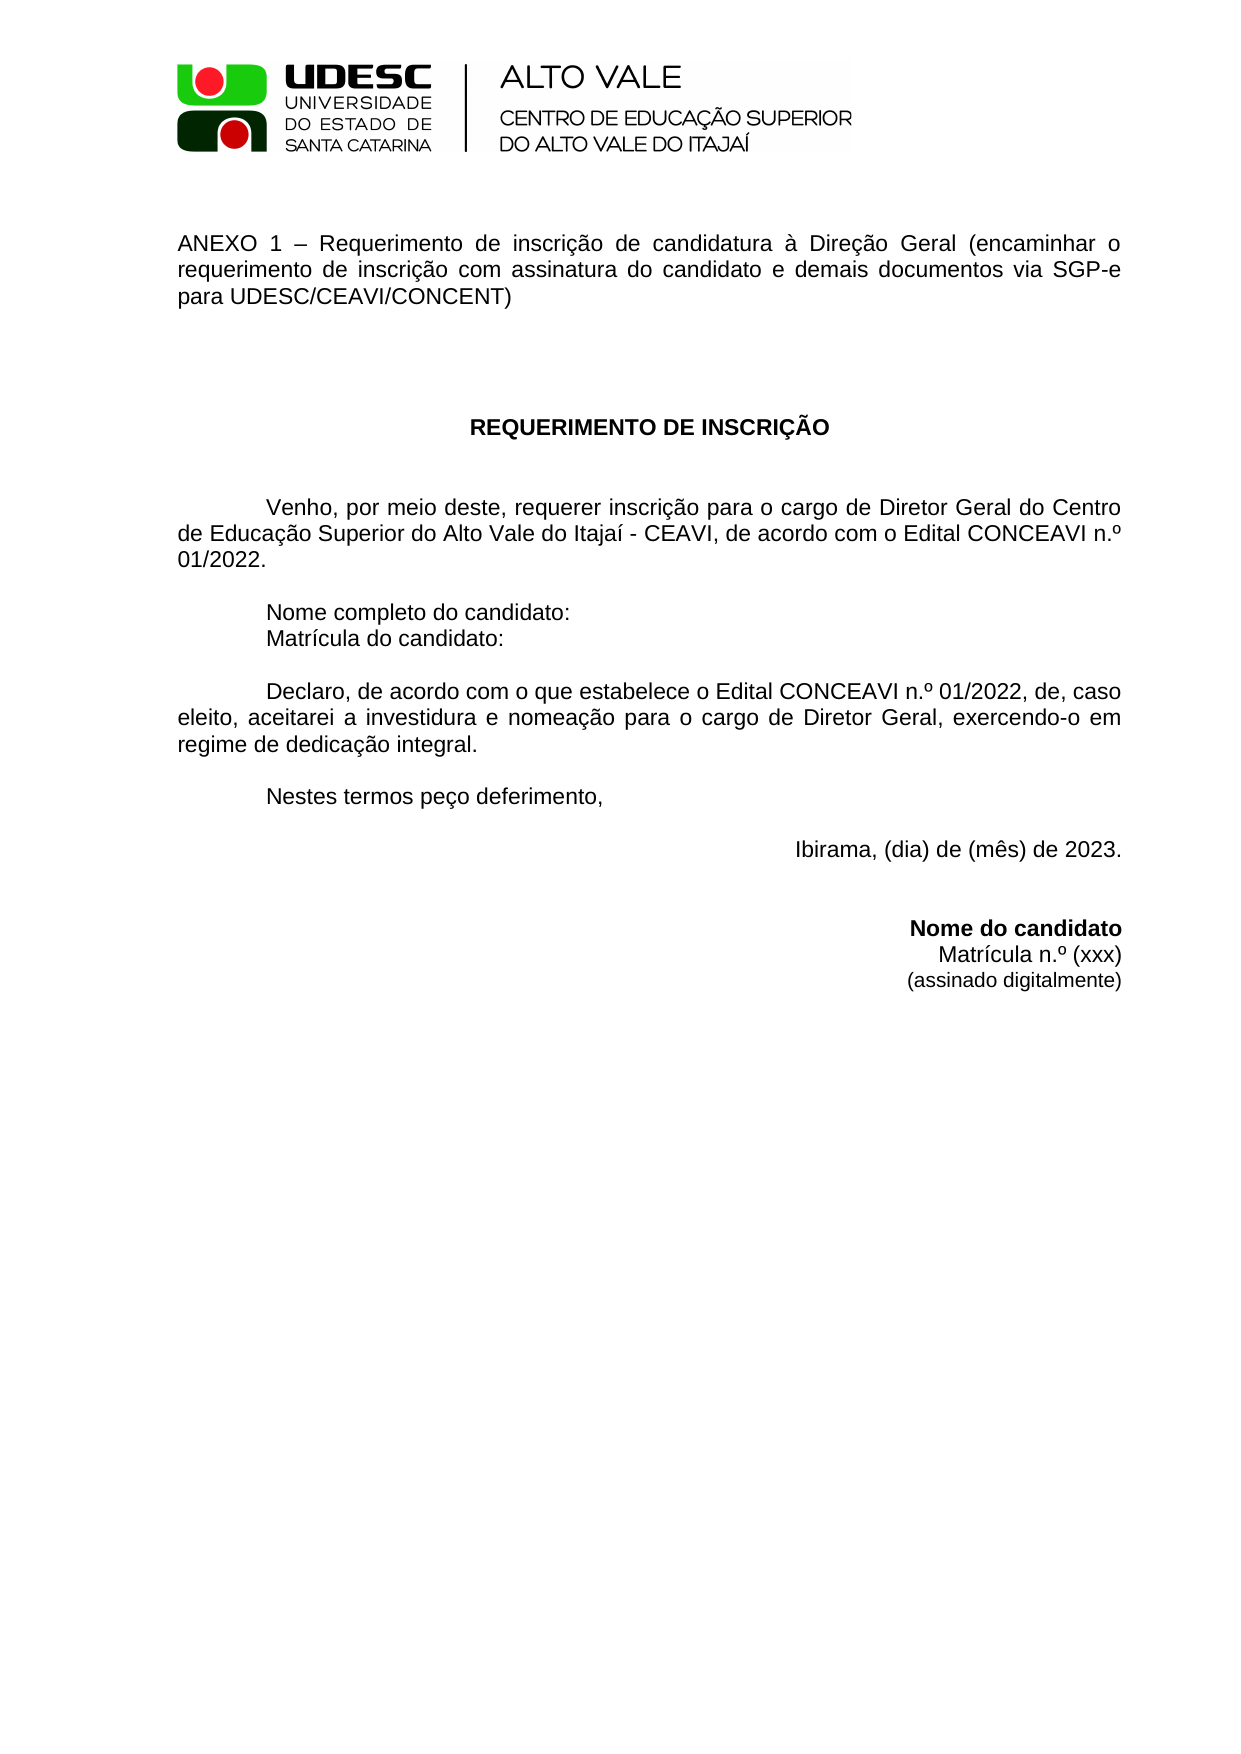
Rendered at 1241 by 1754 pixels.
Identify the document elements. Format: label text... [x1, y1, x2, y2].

picture [177, 59, 852, 152]
text Nome do candidato [177, 915, 1122, 941]
text Nome completo do candidato: [177, 599, 1122, 625]
text (assinado digitalmente) [177, 968, 1122, 992]
text Venho, por meio deste, requerer inscrição para o cargo de Diretor Geral do Centro de Educação Superior do Alto Vale do Itajaí - CEAVI, de acordo com o Edital CONCEAVI n.º 01/2022. [177, 493, 1122, 572]
text Nestes termos peço deferimento, [177, 783, 1122, 810]
text ANEXO 1 – Requerimento de inscrição de candidatura à Direção Geral (encaminhar o requerimento de inscrição com assinatura do candidato e demais documentos via SGP-e para UDESC/CEAVI/CONCENT) [177, 230, 1122, 309]
text Matrícula n.º (xxx) [177, 941, 1122, 968]
text Declaro, de acordo com o que estabelece o Edital CONCEAVI n.º 01/2022, de, caso eleito, aceitarei a investidura e nomeação para o cargo de Diretor Geral, exercendo-o em regime de dedicação integral. [177, 678, 1122, 757]
text Ibirama, (dia) de (mês) de 2023. [177, 836, 1122, 862]
text REQUERIMENTO DE INSCRIÇÃO [177, 414, 1122, 441]
text Matrícula do candidato: [177, 625, 1122, 652]
